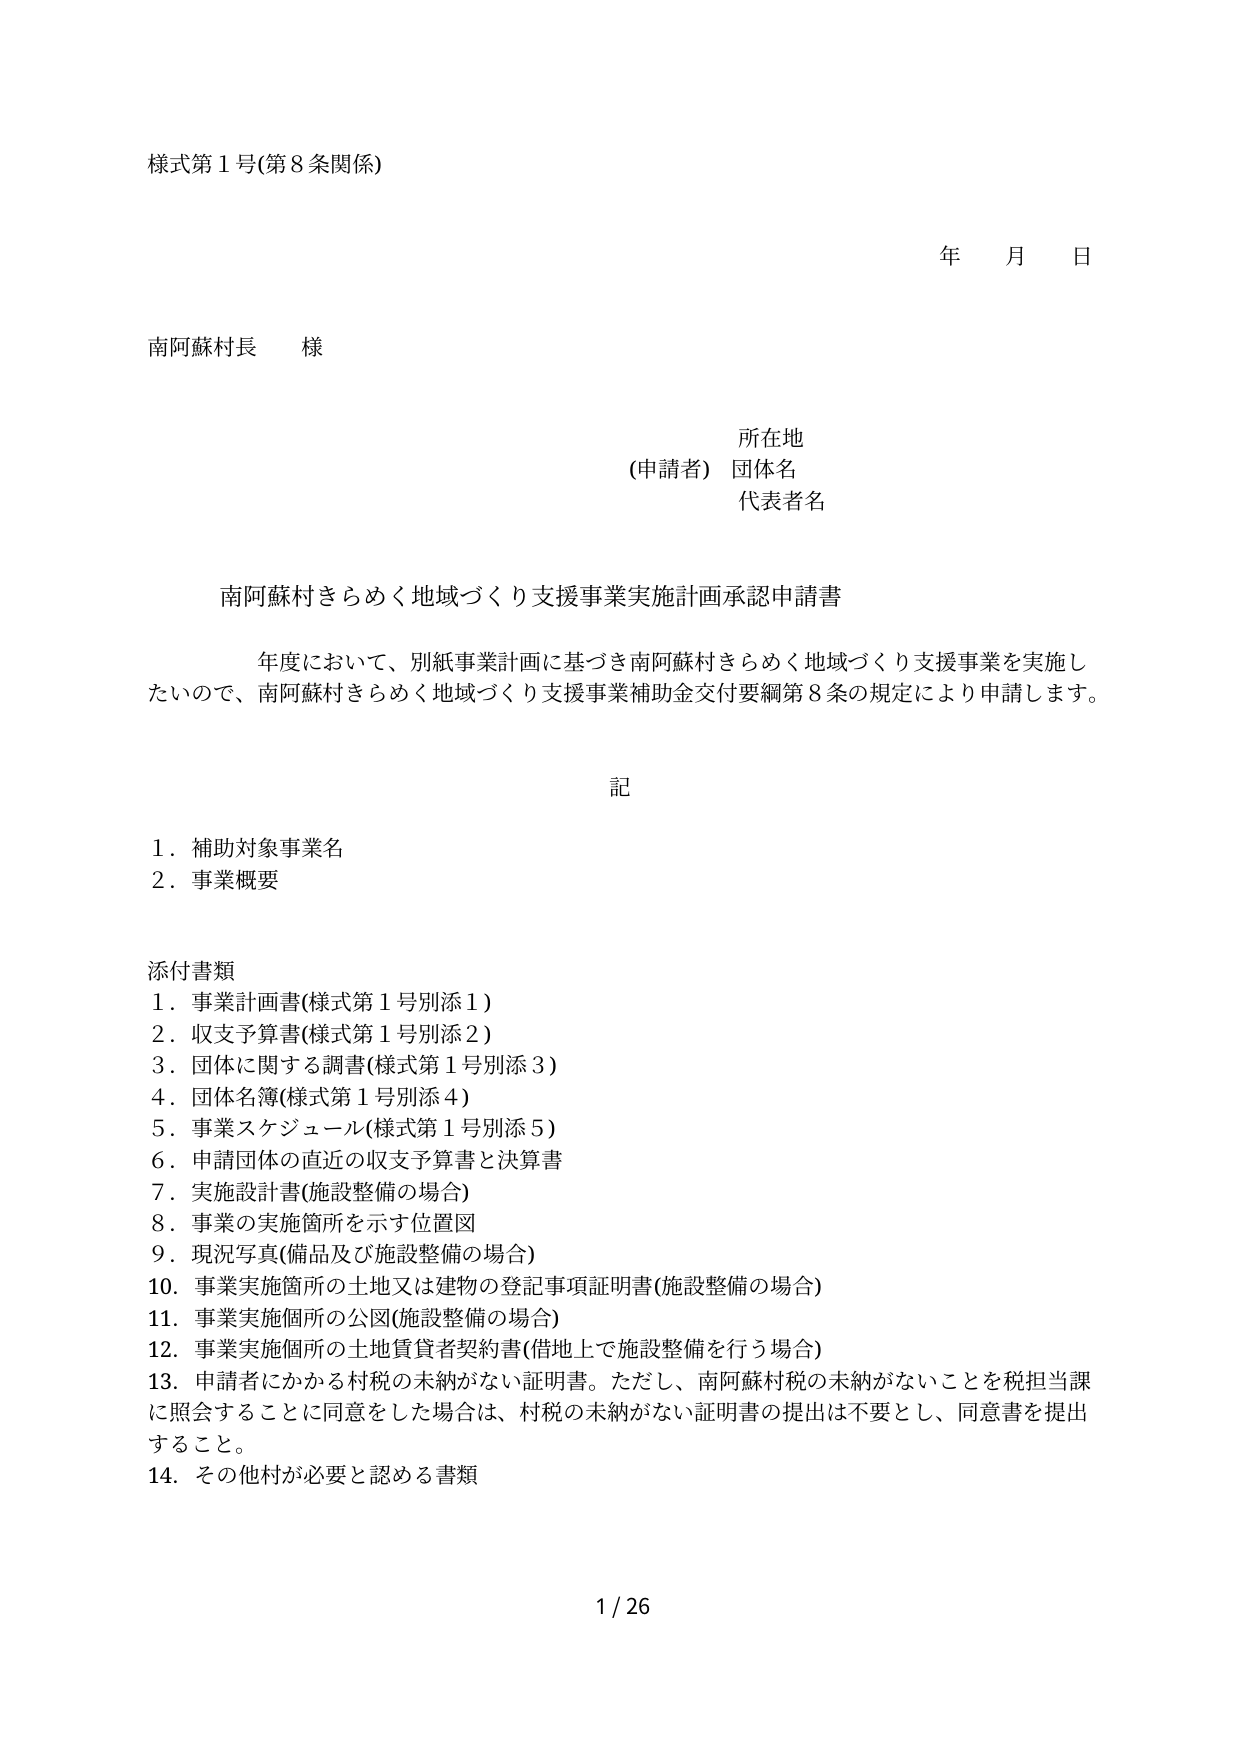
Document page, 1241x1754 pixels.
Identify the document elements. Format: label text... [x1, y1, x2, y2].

text 様式第１号(第８条関係) [148, 148, 1092, 179]
text 14．その他村が必要と認める書類 [148, 1458, 1092, 1490]
text 南阿蘇村きらめく地域づくり支援事業実施計画承認申請書 [148, 578, 1092, 612]
text ４．団体名簿(様式第１号別添４) [148, 1080, 1092, 1112]
text 年 月 日 [148, 239, 1092, 270]
text 所在地 [148, 421, 1092, 452]
text 11．事業実施個所の公図(施設整備の場合) [148, 1301, 1092, 1332]
text １．事業計画書(様式第１号別添１) [148, 985, 1092, 1017]
text 年度において、別紙事業計画に基づき南阿蘇村きらめく地域づくり支援事業を実施したいので、南阿蘇村きらめく地域づくり支援事業補助金交付要綱第８条の規定により申請します。 [148, 645, 1092, 708]
text 13．申請者にかかる村税の未納がない証明書。ただし、南阿蘇村税の未納がないことを税担当課に照会することに同意をした場合は、村税の未納がない証明書の提出は不要とし、同意書を提出すること。 [148, 1364, 1092, 1458]
text 10．事業実施箇所の土地又は建物の登記事項証明書(施設整備の場合) [148, 1269, 1092, 1301]
text (申請者) 団体名 [148, 452, 1092, 484]
text ５．事業スケジュール(様式第１号別添５) [148, 1112, 1092, 1143]
text 12．事業実施個所の土地賃貸者契約書(借地上で施設整備を行う場合) [148, 1332, 1092, 1364]
text ３．団体に関する調書(様式第１号別添３) [148, 1048, 1092, 1080]
text ９．現況写真(備品及び施設整備の場合) [148, 1238, 1092, 1269]
text １．補助対象事業名 [148, 831, 1092, 863]
text 南阿蘇村長 様 [148, 330, 1092, 361]
text 添付書類 [148, 954, 1092, 985]
text ８．事業の実施箇所を示す位置図 [148, 1206, 1092, 1238]
text ６．申請団体の直近の収支予算書と決算書 [148, 1143, 1092, 1175]
text ２．事業概要 [148, 863, 1092, 894]
text 代表者名 [148, 484, 1092, 515]
text 記 [148, 770, 1092, 802]
text ７．実施設計書(施設整備の場合) [148, 1175, 1092, 1206]
text ２．収支予算書(様式第１号別添２) [148, 1017, 1092, 1048]
